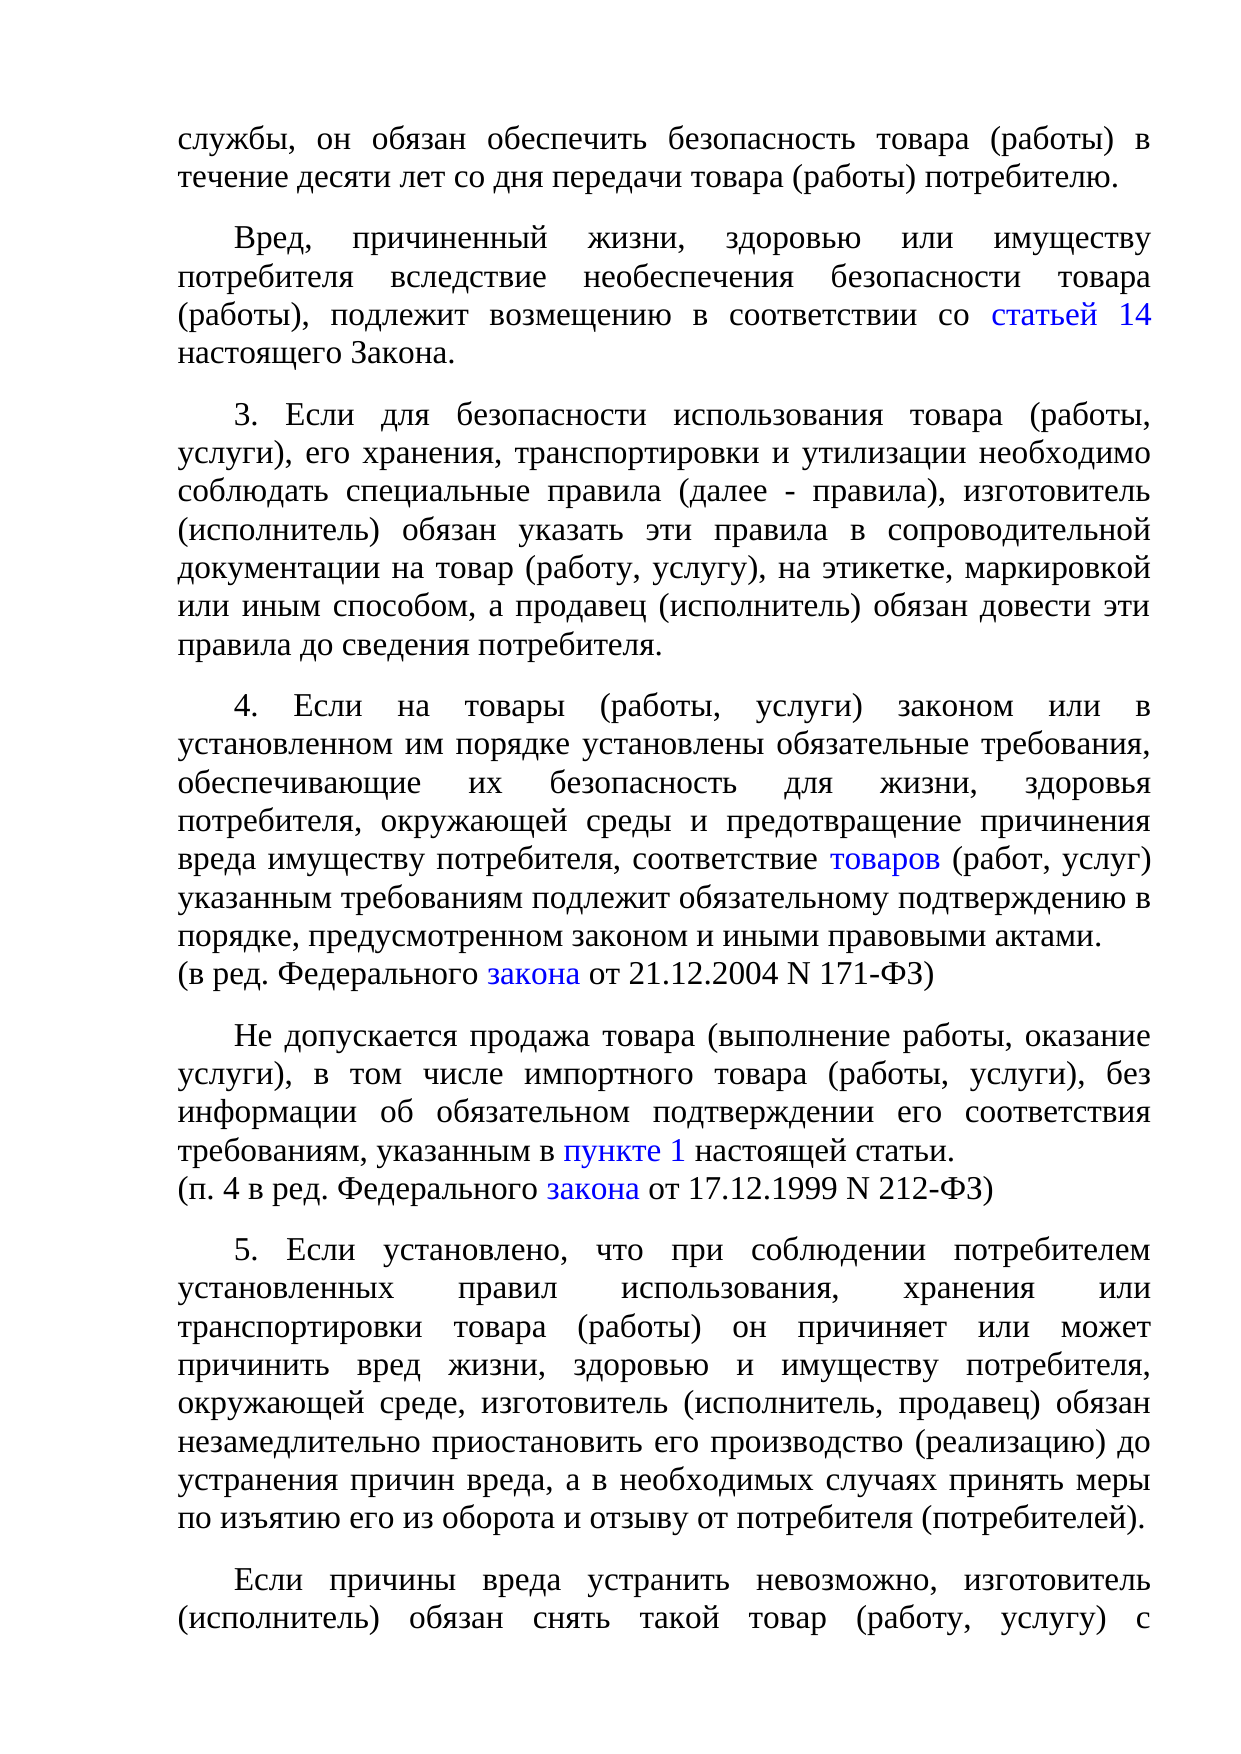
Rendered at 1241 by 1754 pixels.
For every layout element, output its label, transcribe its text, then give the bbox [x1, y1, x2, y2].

text Вред, причиненный жизни, здоровью или имуществу потребителя вследствие необеспечения безопасности товара (работы), подлежит возмещению в соответствии со статьей 14 настоящего Закона. [177, 218, 1152, 371]
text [177, 118, 1152, 195]
text (п. 4 в ред. Федерального закона от 17.12.1999 N 212-ФЗ) [177, 1168, 1152, 1206]
text Не допускается продажа товара (выполнение работы, оказание услуги), в том числе импортного товара (работы, услуги), без информации об обязательном подтверждении его соответствия требованиям, указанным в пункте 1 настоящей статьи. [177, 1015, 1152, 1168]
text 3. Если для безопасности использования товара (работы, услуги), его хранения, транспортировки и утилизации необходимо соблюдать специальные правила (далее - правила), изготовитель (исполнитель) обязан указать эти правила в сопроводительной документации на товар (работу, услугу), на этикетке, маркировкой или иным способом, а продавец (исполнитель) обязан довести эти правила до сведения потребителя. [177, 394, 1152, 662]
text 5. Если установлено, что при соблюдении потребителем установленных правил использования, хранения или транспортировки товара (работы) он причиняет или может причинить вред жизни, здоровью и имуществу потребителя, окружающей среде, изготовитель (исполнитель, продавец) обязан незамедлительно приостановить его производство (реализацию) до устранения причин вреда, а в необходимых случаях принять меры по изъятию его из оборота и отзыву от потребителя (потребителей). [177, 1229, 1152, 1536]
text (в ред. Федерального закона от 21.12.2004 N 171-ФЗ) [177, 953, 1152, 992]
text 4. Если на товары (работы, услуги) законом или в установленном им порядке установлены обязательные требования, обеспечивающие их безопасность для жизни, здоровья потребителя, окружающей среды и предотвращение причинения вреда имуществу потребителя, соответствие товаров (работ, услуг) указанным требованиям подлежит обязательному подтверждению в порядке, предусмотренном законом и иными правовыми актами. [177, 685, 1152, 953]
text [177, 1559, 1152, 1636]
